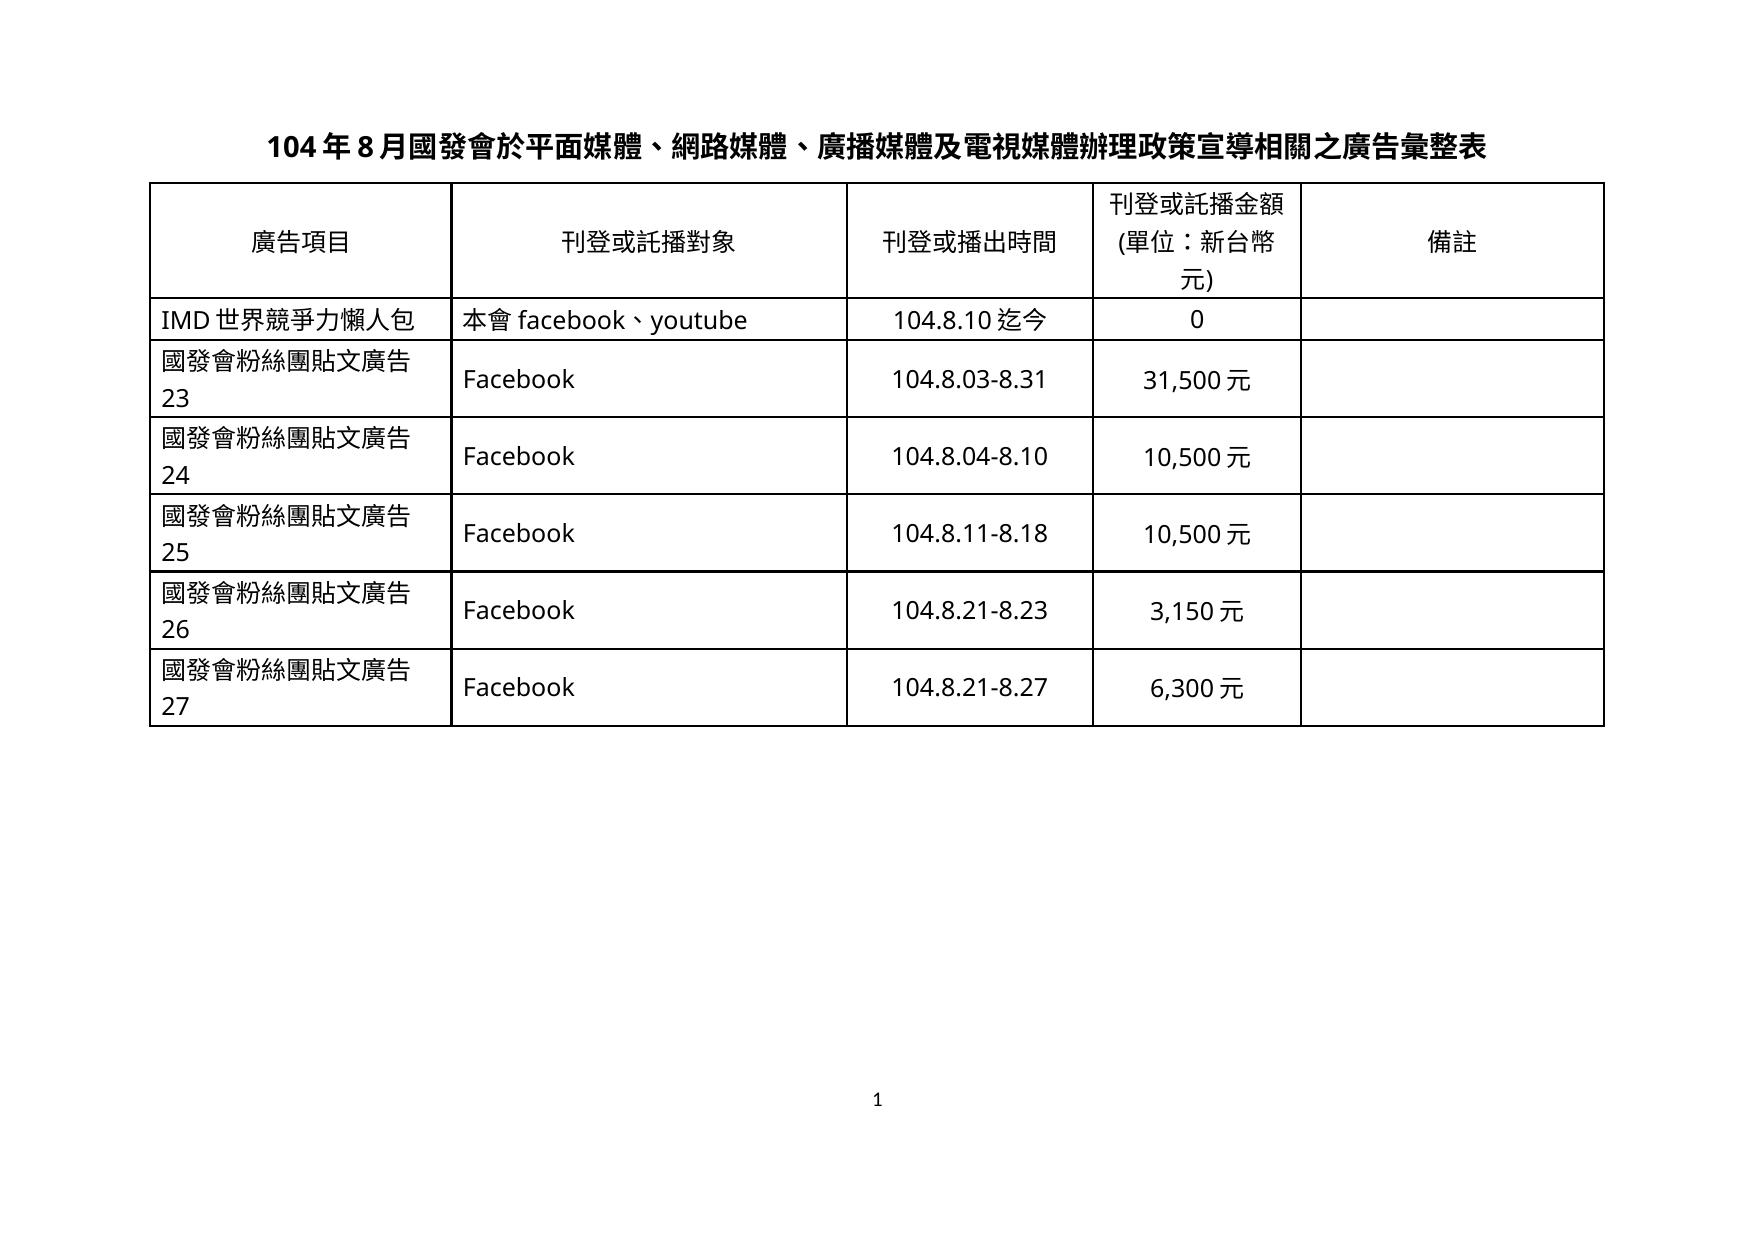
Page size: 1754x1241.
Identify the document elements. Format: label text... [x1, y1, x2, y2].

table_cell Facebook [453, 495, 846, 570]
table_cell [1302, 418, 1603, 493]
table_cell [1302, 299, 1603, 339]
table_cell 104.8.21-8.23 [848, 573, 1092, 647]
table_cell Facebook [453, 573, 846, 647]
table_cell 31,500元 [1094, 341, 1300, 416]
table_cell 國發會粉絲團貼文廣告27 [151, 650, 450, 724]
table_cell [1302, 650, 1603, 724]
table_cell 10,500元 [1094, 495, 1300, 570]
table_cell Facebook [453, 418, 846, 493]
table_cell 本會facebook、youtube [453, 299, 846, 339]
table_cell 國發會粉絲團貼文廣告24 [151, 418, 450, 493]
table_cell 6,300元 [1094, 650, 1300, 724]
table_cell 國發會粉絲團貼文廣告25 [151, 495, 450, 570]
table_cell Facebook [453, 341, 846, 416]
table_header 刊登或播出時間 [848, 184, 1092, 297]
text 104年8月國發會於平面媒體、網路媒體、廣播媒體及電視媒體辦理政策宣導相關之廣告彙整表 [150, 107, 1604, 182]
table_header 備註 [1302, 184, 1603, 297]
table_cell 國發會粉絲團貼文廣告26 [151, 573, 450, 647]
table_cell 104.8.11-8.18 [848, 495, 1092, 570]
table_cell 104.8.03-8.31 [848, 341, 1092, 416]
table_cell 國發會粉絲團貼文廣告23 [151, 341, 450, 416]
table_cell 104.8.04-8.10 [848, 418, 1092, 493]
table_cell 3,150元 [1094, 573, 1300, 647]
table_cell IMD世界競爭力懶人包 [151, 299, 450, 339]
table_cell Facebook [453, 650, 846, 724]
table_header 刊登或託播對象 [453, 184, 846, 297]
table_header 刊登或託播金額 (單位：新台幣元) [1094, 184, 1300, 297]
table_cell [1302, 573, 1603, 647]
table_cell 0 [1094, 299, 1300, 339]
table_cell 104.8.10迄今 [848, 299, 1092, 339]
table_cell 104.8.21-8.27 [848, 650, 1092, 724]
table_cell [1302, 341, 1603, 416]
table_header 廣告項目 [151, 184, 450, 297]
table_cell [1302, 495, 1603, 570]
table_cell 10,500元 [1094, 418, 1300, 493]
